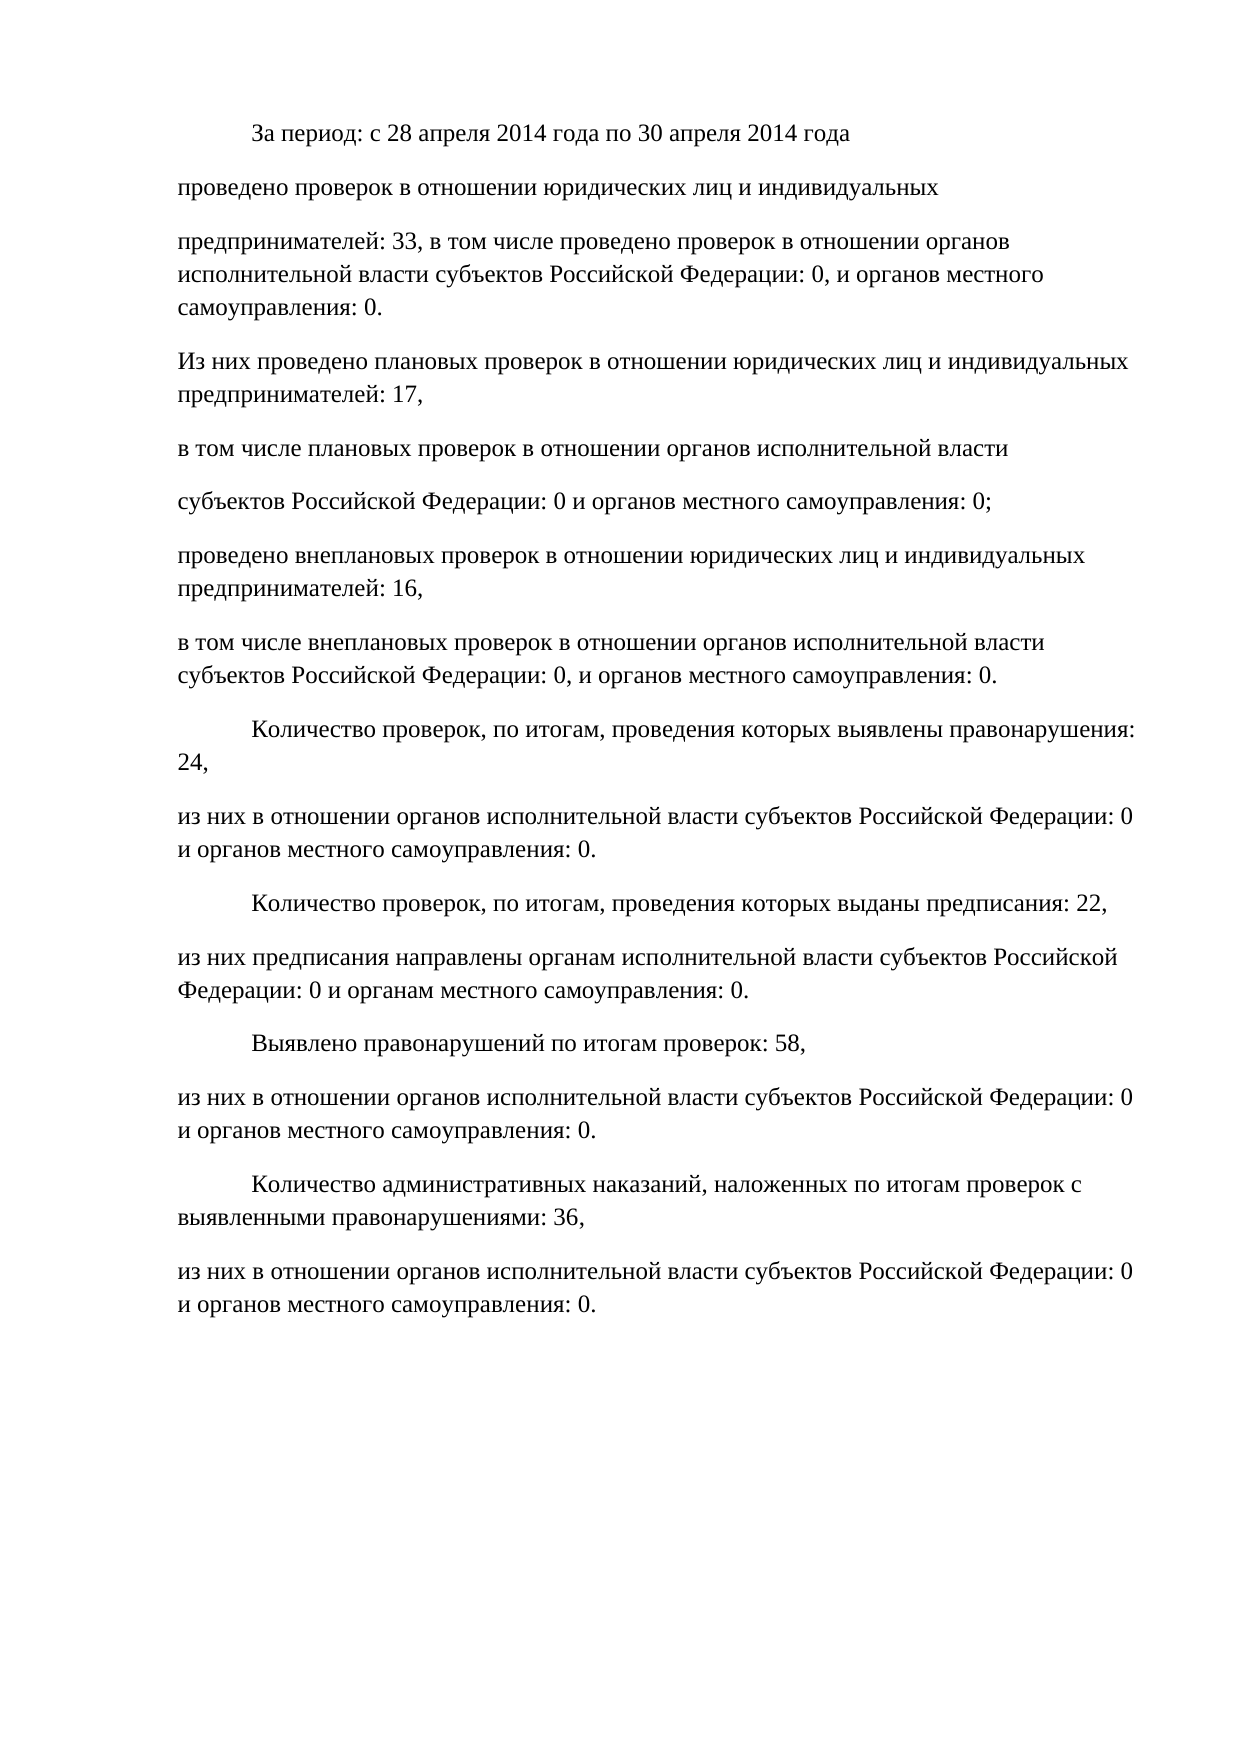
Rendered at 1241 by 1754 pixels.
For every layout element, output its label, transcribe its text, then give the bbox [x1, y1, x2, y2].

text Количество проверок, по итогам, проведения которых выданы предписания: 22, [177, 888, 1152, 917]
text в том числе внеплановых проверок в отношении органов исполнительной власти субъектов Российской Федерации: 0, и органов местного самоуправления: 0. [177, 627, 1152, 689]
text из них в отношении органов исполнительной власти субъектов Российской Федерации: 0 и органов местного самоуправления: 0. [177, 1082, 1152, 1144]
text предпринимателей: 33, в том числе проведено проверок в отношении органов исполнительной власти субъектов Российской Федерации: 0, и органов местного самоуправления: 0. [177, 226, 1152, 321]
text Количество административных наказаний, наложенных по итогам проверок с выявленными правонарушениями: 36, [177, 1169, 1152, 1231]
text из них в отношении органов исполнительной власти субъектов Российской Федерации: 0 и органов местного самоуправления: 0. [177, 801, 1152, 863]
text Количество проверок, по итогам, проведения которых выявлены правонарушения: 24, [177, 714, 1152, 776]
text из них предписания направлены органам исполнительной власти субъектов Российской Федерации: 0 и органам местного самоуправления: 0. [177, 942, 1152, 1003]
text За период: с 28 апреля 2014 года по 30 апреля 2014 года [177, 118, 1152, 147]
text проведено внеплановых проверок в отношении юридических лиц и индивидуальных предпринимателей: 16, [177, 540, 1152, 602]
text субъектов Российской Федерации: 0 и органов местного самоуправления: 0; [177, 486, 1152, 515]
text проведено проверок в отношении юридических лиц и индивидуальных [177, 172, 1152, 201]
text в том числе плановых проверок в отношении органов исполнительной власти [177, 433, 1152, 461]
text Из них проведено плановых проверок в отношении юридических лиц и индивидуальных предпринимателей: 17, [177, 346, 1152, 407]
text из них в отношении органов исполнительной власти субъектов Российской Федерации: 0 и органов местного самоуправления: 0. [177, 1256, 1152, 1318]
text Выявлено правонарушений по итогам проверок: 58, [177, 1028, 1152, 1057]
